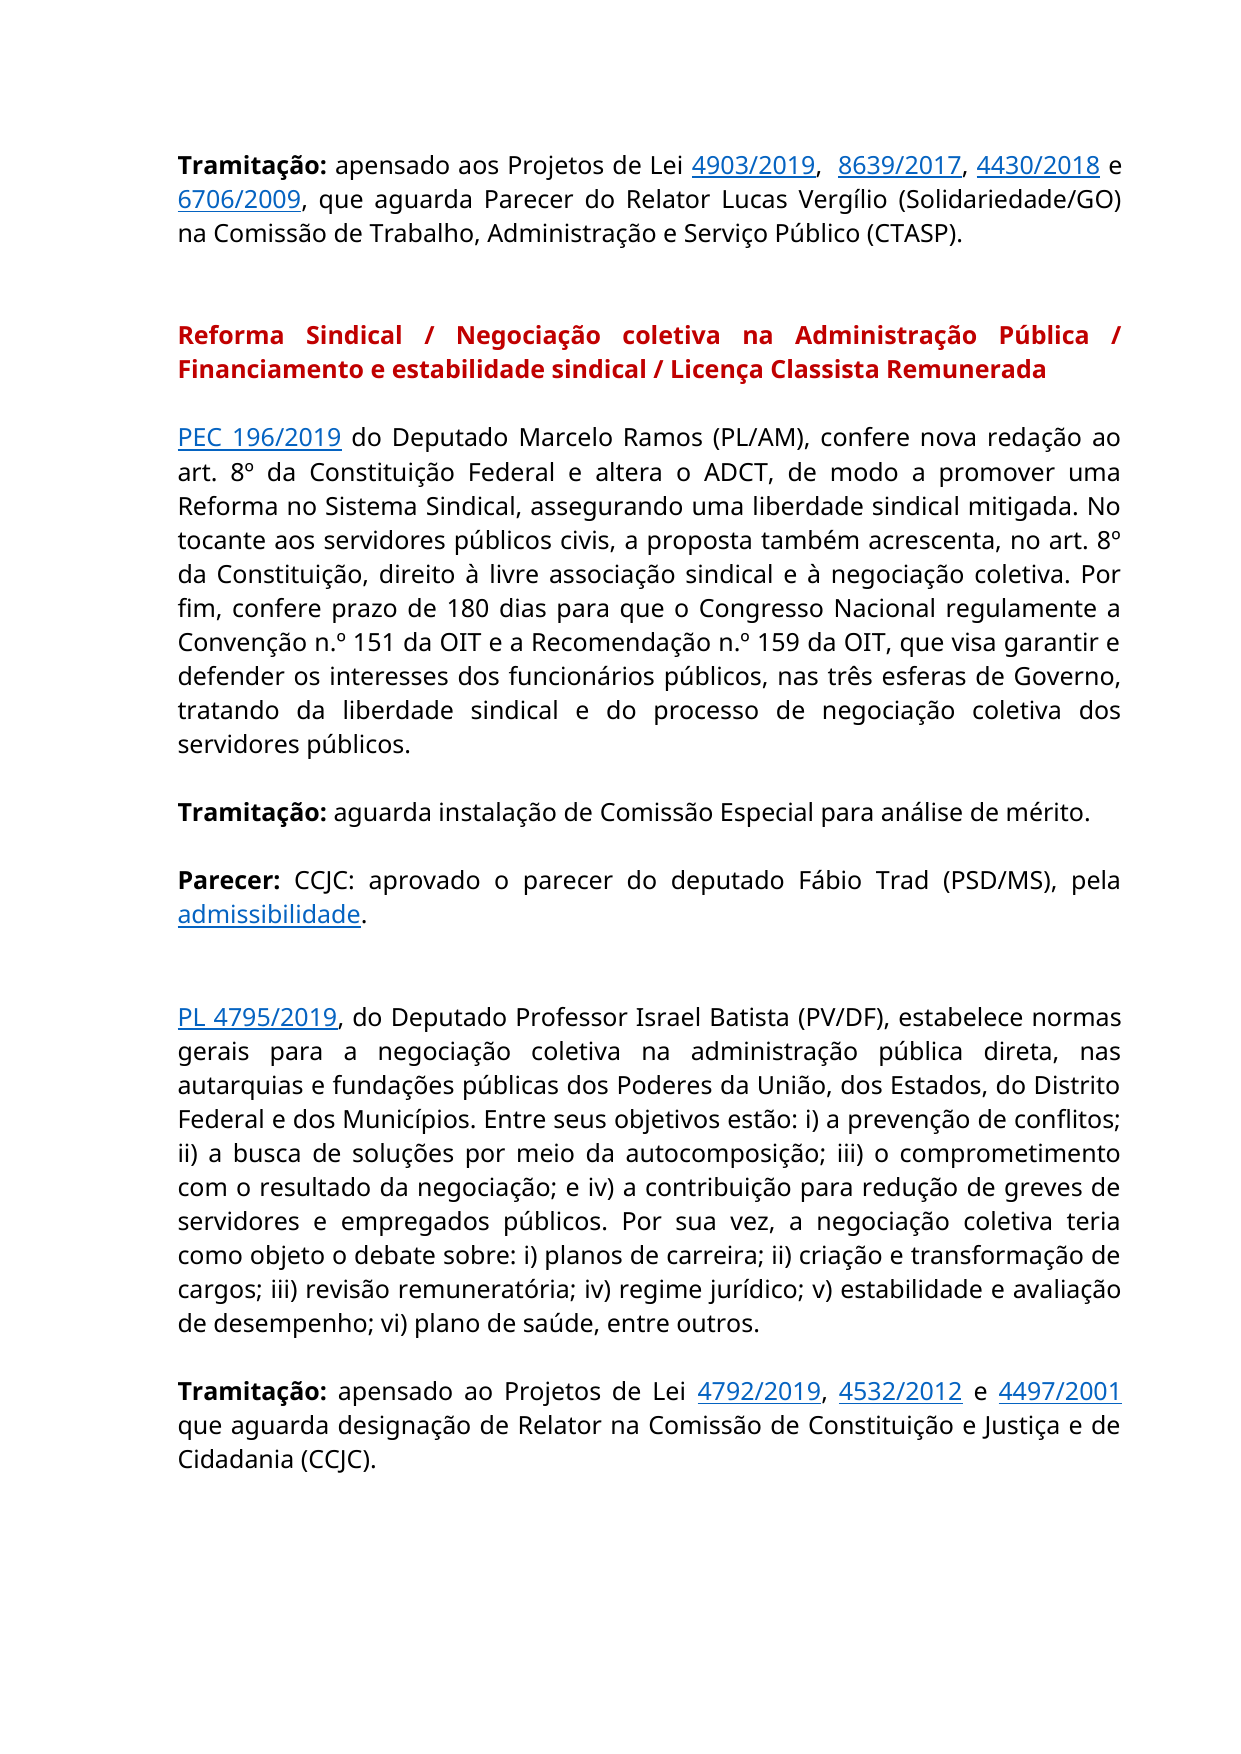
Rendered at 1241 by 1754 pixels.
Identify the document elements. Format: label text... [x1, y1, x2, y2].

text Parecer: CCJC: aprovado o parecer do deputado Fábio Trad (PSD/MS), pela admissibilidade. [177, 863, 1122, 931]
text Tramitação: apensado aos Projetos de Lei 4903/2019, 8639/2017, 4430/2018 e 6706/2009, que aguarda Parecer do Relator Lucas Vergílio (Solidariedade/GO) na Comissão de Trabalho, Administração e Serviço Público (CTASP). [177, 148, 1122, 250]
text PEC 196/2019 do Deputado Marcelo Ramos (PL/AM), confere nova redação ao art. 8º da Constituição Federal e altera o ADCT, de modo a promover uma Reforma no Sistema Sindical, assegurando uma liberdade sindical mitigada. No tocante aos servidores públicos civis, a proposta também acrescenta, no art. 8º da Constituição, direito à livre associação sindical e à negociação coletiva. Por fim, confere prazo de 180 dias para que o Congresso Nacional regulamente a Convenção n.º 151 da OIT e a Recomendação n.º 159 da OIT, que visa garantir e defender os interesses dos funcionários públicos, nas três esferas de Governo, tratando da liberdade sindical e do processo de negociação coletiva dos servidores públicos. [177, 420, 1122, 761]
text Reforma Sindical / Negociação coletiva na Administração Pública / Financiamento e estabilidade sindical / Licença Classista Remunerada [177, 318, 1122, 386]
text Tramitação: apensado ao Projetos de Lei 4792/2019, 4532/2012 e 4497/2001 que aguarda designação de Relator na Comissão de Constituição e Justiça e de Cidadania (CCJC). [177, 1374, 1122, 1476]
text Tramitação: aguarda instalação de Comissão Especial para análise de mérito. [177, 795, 1122, 829]
text PL 4795/2019, do Deputado Professor Israel Batista (PV/DF), estabelece normas gerais para a negociação coletiva na administração pública direta, nas autarquias e fundações públicas dos Poderes da União, dos Estados, do Distrito Federal e dos Municípios. Entre seus objetivos estão: i) a prevenção de conflitos; ii) a busca de soluções por meio da autocomposição; iii) o comprometimento com o resultado da negociação; e iv) a contribuição para redução de greves de servidores e empregados públicos. Por sua vez, a negociação coletiva teria como objeto o debate sobre: i) planos de carreira; ii) criação e transformação de cargos; iii) revisão remuneratória; iv) regime jurídico; v) estabilidade e avaliação de desempenho; vi) plano de saúde, entre outros. [177, 999, 1122, 1340]
